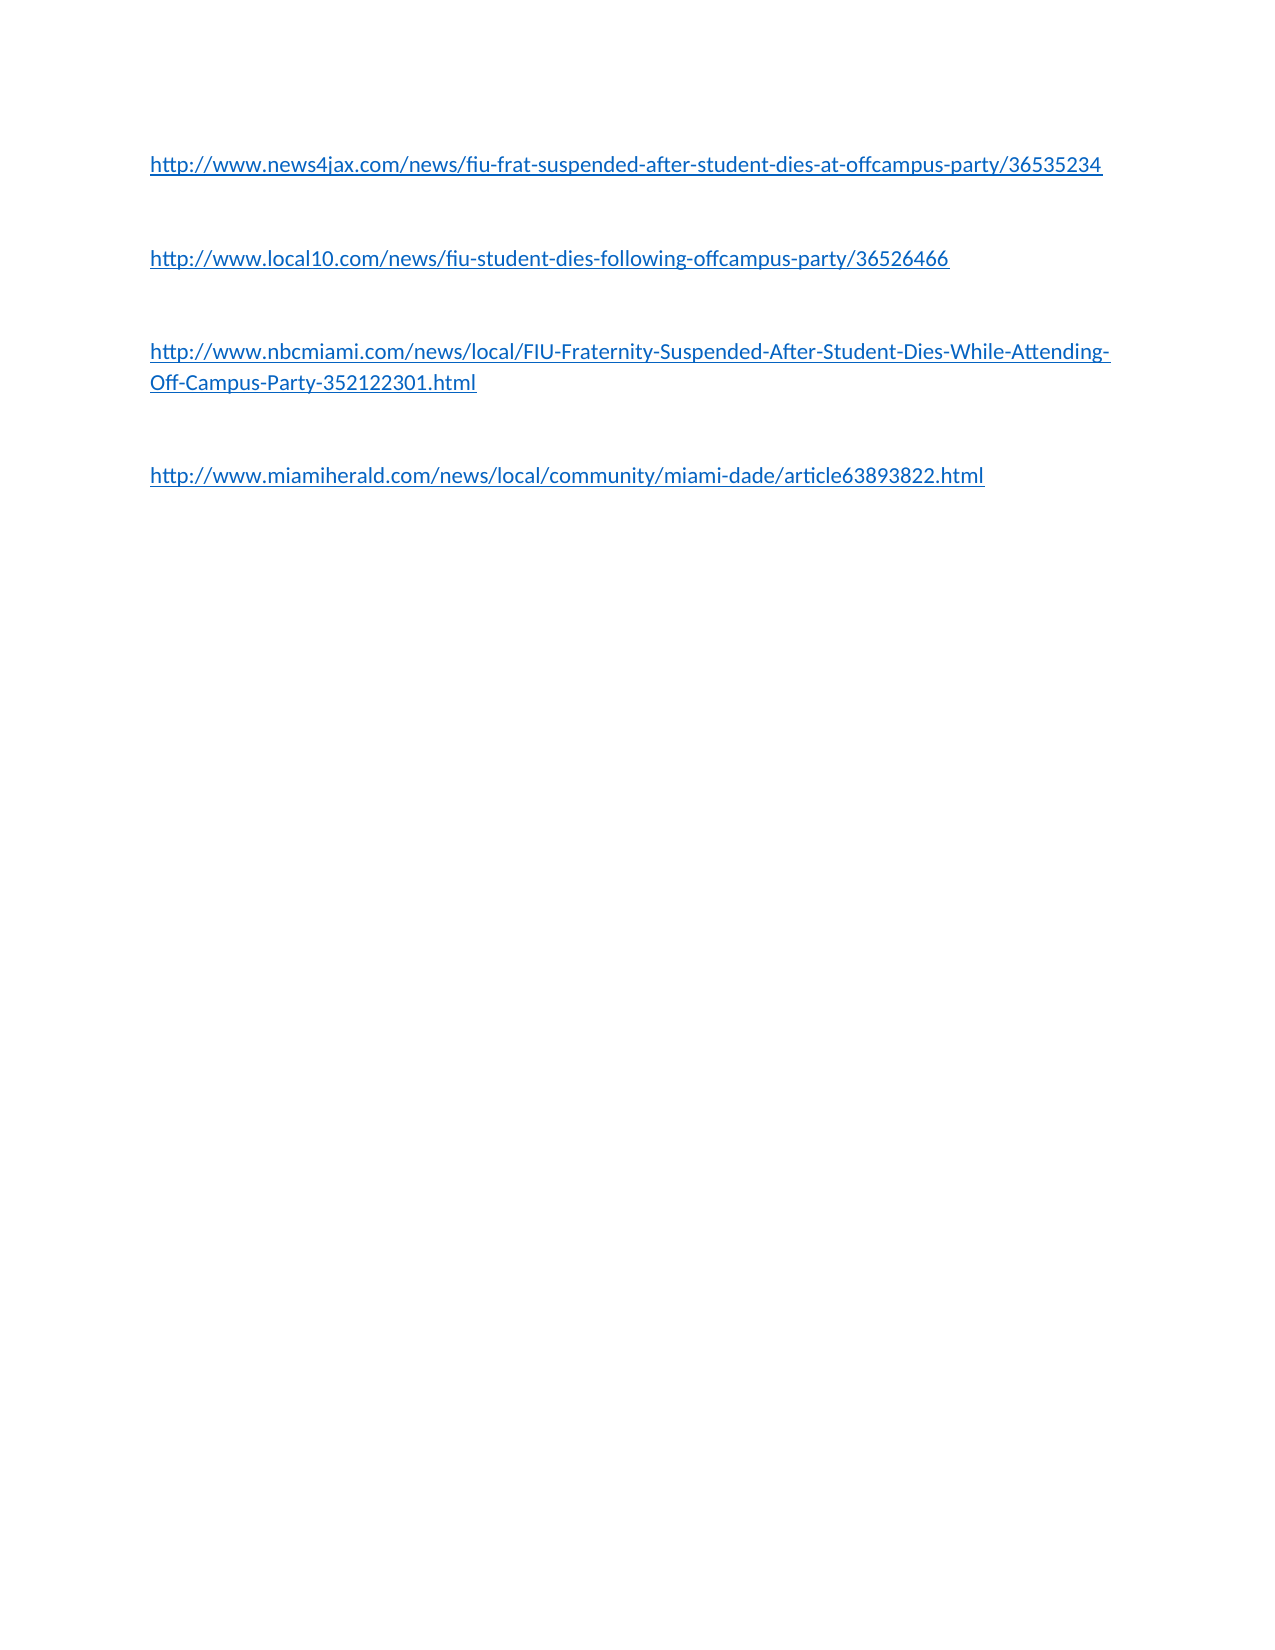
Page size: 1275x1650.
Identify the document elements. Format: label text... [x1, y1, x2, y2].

text http://www.miamiherald.com/news/local/community/miami-dade/article63893822.html [150, 461, 1125, 489]
text http://www.local10.com/news/fiu-student-dies-following-offcampus-party/36526466 [150, 244, 1125, 272]
text http://www.nbcmiami.com/news/local/FIU-Fraternity-Suspended-After-Student-Dies-While-Attending-Off-Campus-Party-352122301.html [150, 337, 1125, 396]
text http://www.news4jax.com/news/fiu-frat-suspended-after-student-dies-at-offcampus-party/36535234 [150, 150, 1125, 178]
